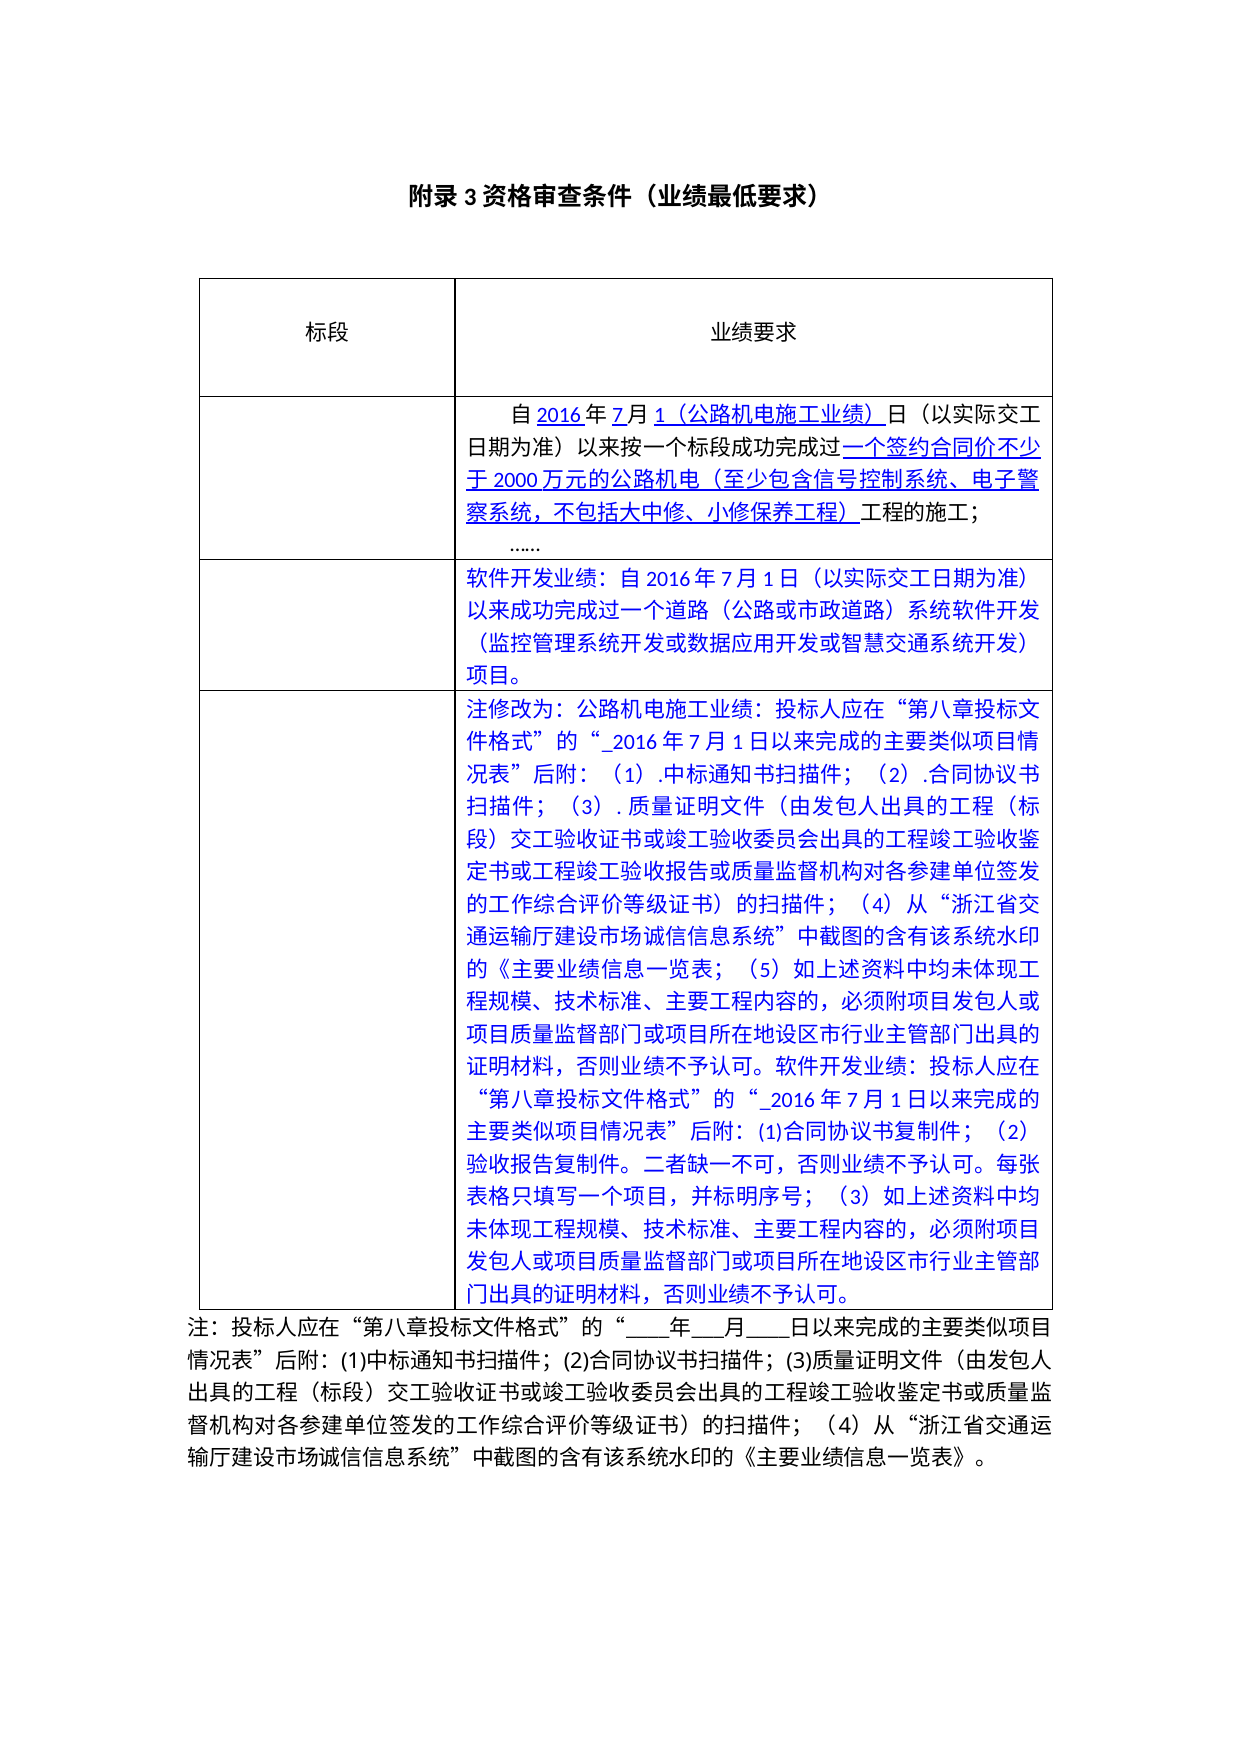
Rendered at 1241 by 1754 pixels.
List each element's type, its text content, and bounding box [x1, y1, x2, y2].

text 注：投标人应在“第八章投标文件格式”的“____年___月____日以来完成的主要类似项目情况表”后附：(1)中标通知书扫描件；(2)合同协议书扫描件；(3)质量证明文件（由发包人出具的工程（标段）交工验收证书或竣工验收委员会出具的工程竣工验收鉴定书或质量监督机构对各参建单位签发的工作综合评价等级证书）的扫描件；（4）从“浙江省交通运输厅建设市场诚信信息系统”中截图的含有该系统水印的《主要业绩信息一览表》。 [187, 1310, 1053, 1472]
table_header 标段 [200, 279, 454, 396]
table_cell [200, 691, 454, 1309]
table_cell 软件开发业绩：自2016年7月1日（以实际交工日期为准）以来成功完成过一个道路（公路或市政道路）系统软件开发（监控管理系统开发或数据应用开发或智慧交通系统开发）项目。 [456, 560, 1052, 690]
table_cell [200, 397, 454, 559]
table_header 业绩要求 [456, 279, 1052, 396]
table_cell [200, 560, 454, 690]
subtitle 附录3 资格审查条件（业绩最低要求） [187, 162, 1053, 227]
table_cell 自2016年7月1（公路机电施工业绩）日（以实际交工日期为准）以来按一个标段成功完成过一个签约合同价不少于2000万元的公路机电（至少包含信号控制系统、电子警察系统，不包括大中修、小修保养工程）工程的施工； …… [456, 397, 1052, 559]
table_cell 注修改为：公路机电施工业绩：投标人应在“第八章投标文件格式”的“_2016年7月1日以来完成的主要类似项目情况表”后附：（1）.中标通知书扫描件；（2）.合同协议书扫描件；（3）. 质量证明文件（由发包人出具的工程（标段）交工验收证书或竣工验收委员会出具的工程竣工验收鉴定书或工程竣工验收报告或质量监督机构对各参建单位签发的工作综合评价等级证书）的扫描件；（4）从“浙江省交通运输厅建设市场诚信信息系统”中截图的含有该系统水印的《主要业绩信息一览表；（5）如上述资料中均未体现工程规模、技术标准、主要工程内容的，必须附项目发包人或项目质量监督部门或项目所在地设区市行业主管部门出具的证明材料，否则业绩不予认可。软件开发业绩：投标人应在“第八章投标文件格式”的“_2016年7月1日以来完成的主要类似项目情况表”后附：(1)合同协议书复制件；（2）验收报告复制件。二者缺一不可，否则业绩不予认可。每张表格只填写一个项目，并标明序号；（3）如上述资料中均未体现工程规模、技术标准、主要工程内容的，必须附项目发包人或项目质量监督部门或项目所在地设区市行业主管部门出具的证明材料，否则业绩不予认可。 [456, 691, 1052, 1309]
